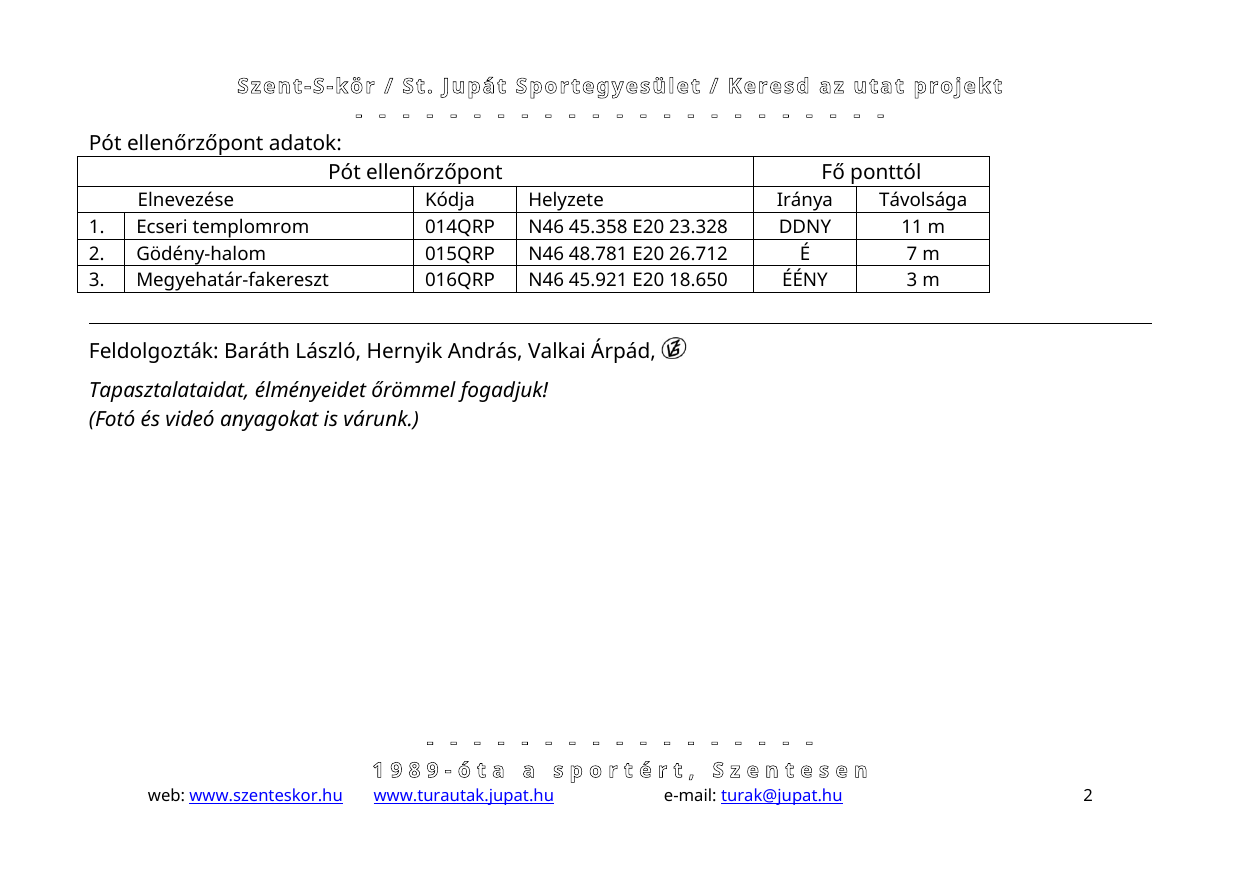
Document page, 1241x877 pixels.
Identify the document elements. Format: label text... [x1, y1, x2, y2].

table_cell Ecseri templomrom [125, 213, 413, 239]
table_cell 2. [78, 240, 124, 265]
table_header Pót ellenőrzőpont [78, 157, 753, 186]
table_cell N46 48.781 E20 26.712 [517, 240, 753, 265]
table_cell Helyzete [517, 187, 753, 212]
text Pót ellenőrzőpont adatok: [89, 128, 1152, 156]
table_cell DDNY [754, 213, 856, 239]
text Tapasztalataidat, élményeidet őrömmel fogadjuk! (Fotó és videó anyagokat is várunk.) [89, 376, 1152, 432]
table_cell ÉÉNY [754, 266, 856, 292]
table_cell N46 45.358 E20 23.328 [517, 213, 753, 239]
table_cell Gödény-halom [125, 240, 413, 265]
table_cell 3. [78, 266, 124, 292]
text Feldolgozták: Baráth László, Hernyik András, Valkai Árpád, [89, 336, 1152, 364]
table_cell Megyehatár-fakereszt [125, 266, 413, 292]
table_cell 016QRP [414, 266, 516, 292]
table_cell 7 m [857, 240, 989, 265]
table_cell 3 m [857, 266, 989, 292]
table_cell É [754, 240, 856, 265]
table_cell 11 m [857, 213, 989, 239]
table_cell 015QRP [414, 240, 516, 265]
table_cell Elnevezése [78, 187, 413, 212]
table_cell 1. [78, 213, 124, 239]
table_header Fő ponttól [754, 157, 989, 186]
picture [661, 337, 687, 359]
table_cell Kódja [414, 187, 516, 212]
table_cell N46 45.921 E20 18.650 [517, 266, 753, 292]
table_cell 014QRP [414, 213, 516, 239]
table_cell Iránya [754, 187, 856, 212]
table_cell Távolsága [857, 187, 989, 212]
